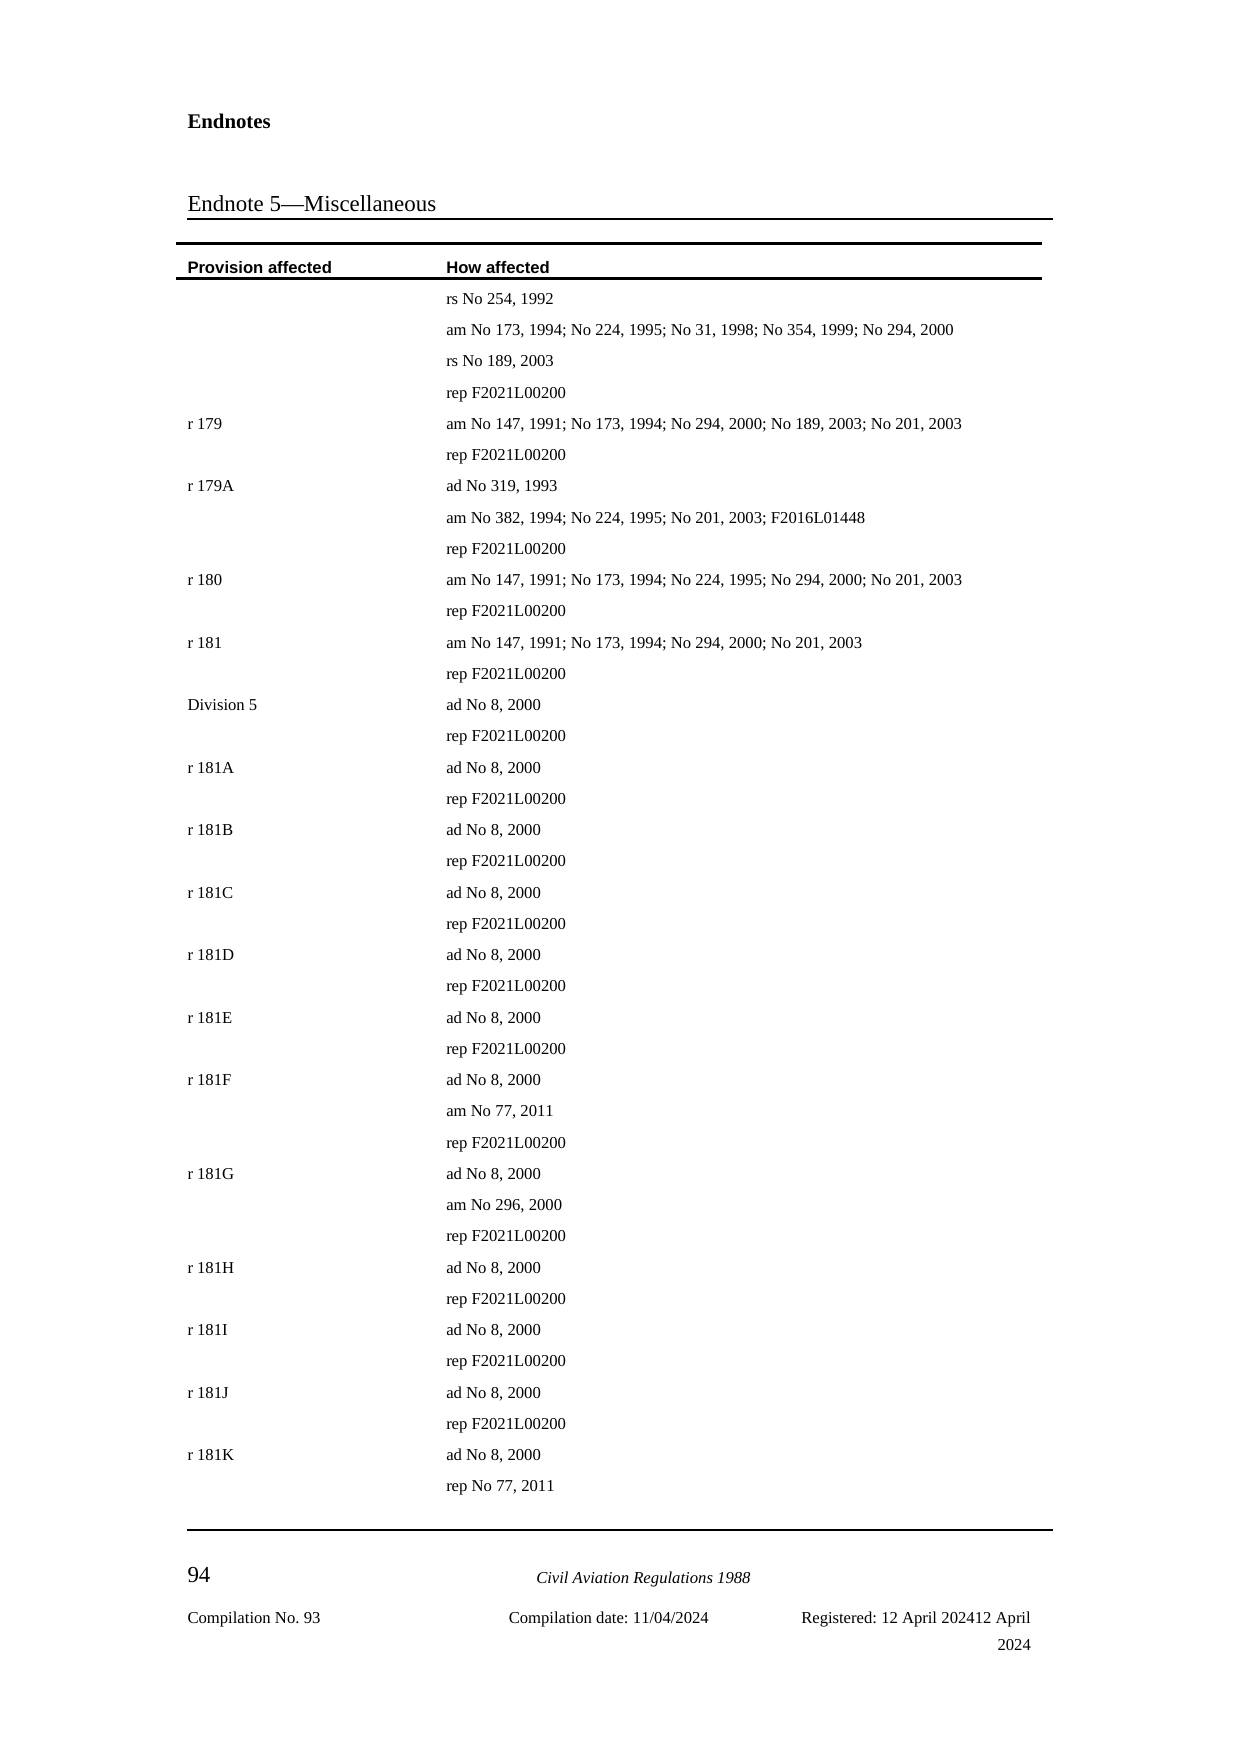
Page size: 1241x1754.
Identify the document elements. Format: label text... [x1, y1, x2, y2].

table_header Provision affected [176, 245, 435, 277]
table_header How affected [435, 245, 1042, 277]
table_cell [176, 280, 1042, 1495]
